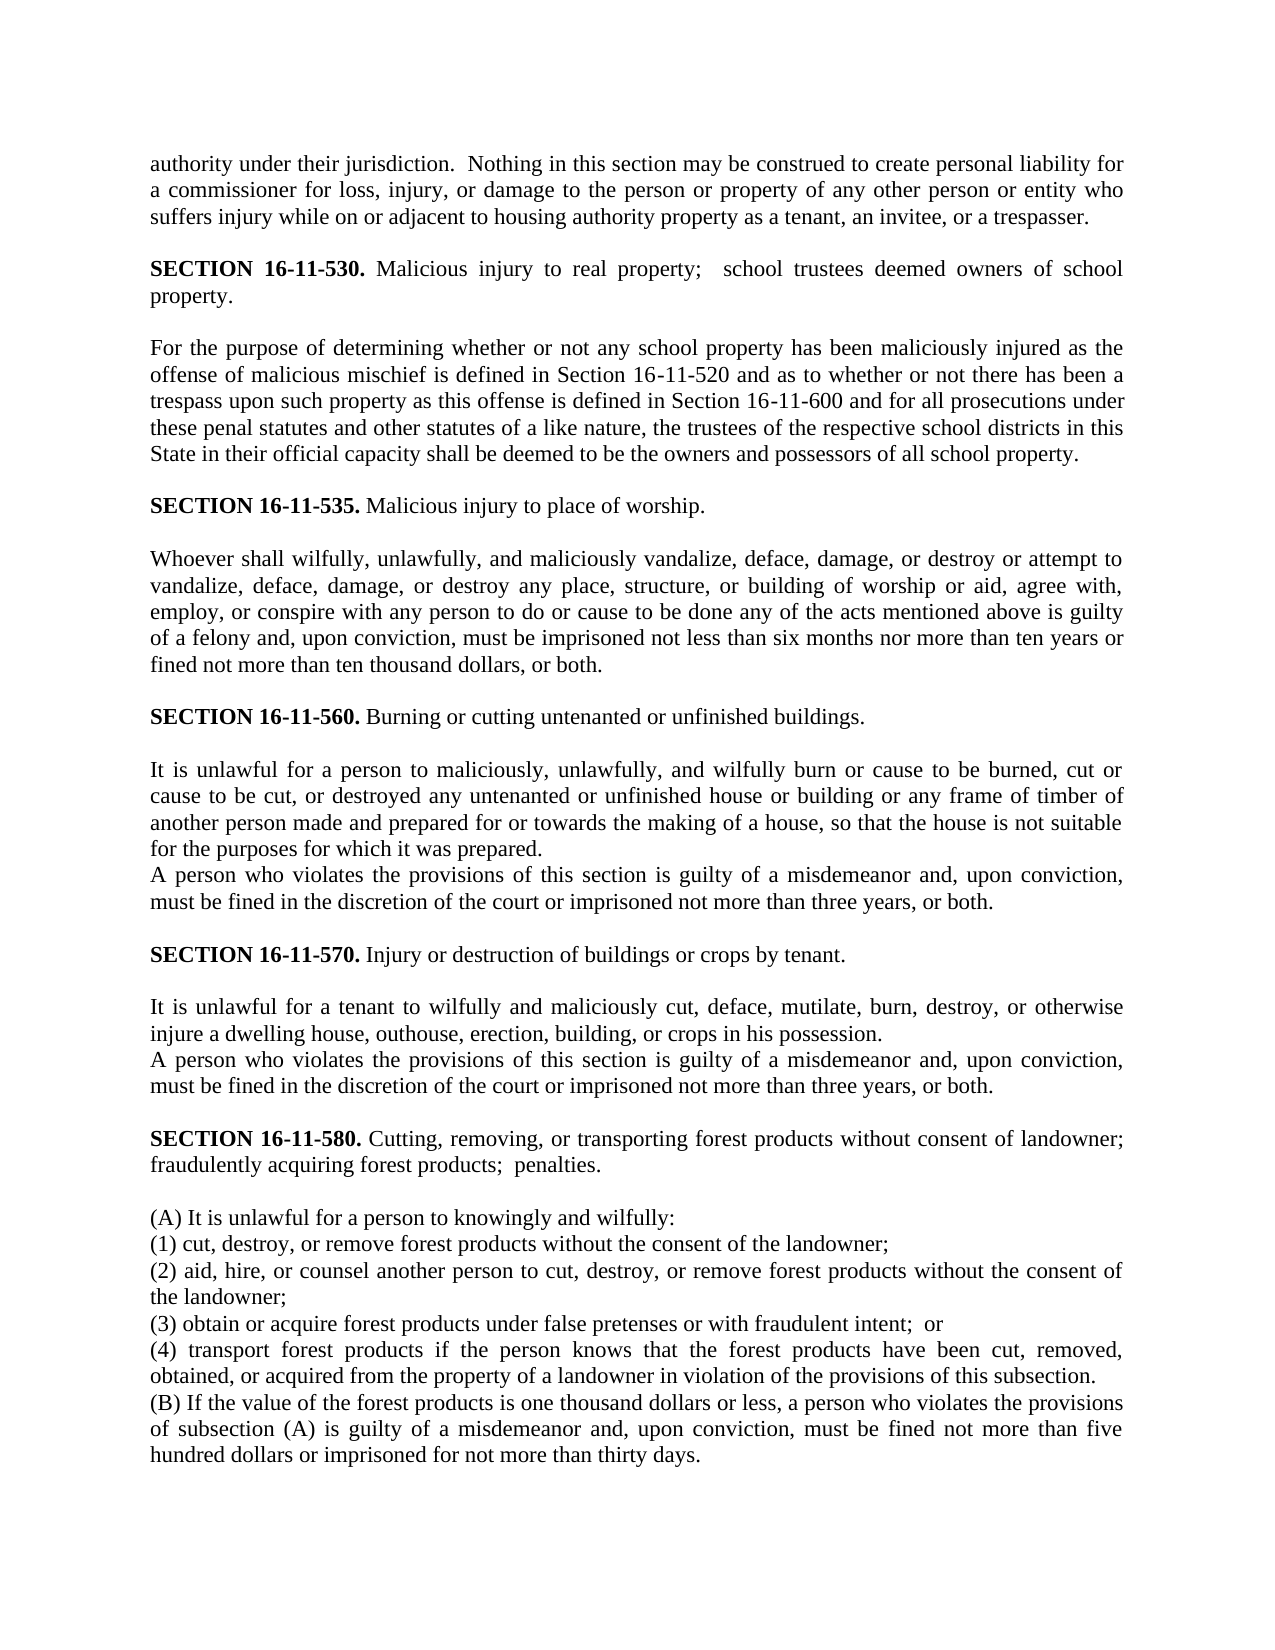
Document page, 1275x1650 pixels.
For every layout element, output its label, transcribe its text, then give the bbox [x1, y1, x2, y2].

text For the purpose of determining whether or not any school property has been maliciously injured as the offense of malicious mischief is defined in Section 16-11-520 and as to whether or not there has been a trespass upon such property as this offense is defined in Section 16-11-600 and for all prosecutions under these penal statutes and other statutes of a like nature, the trustees of the respective school districts in this State in their official capacity shall be deemed to be the owners and possessors of all school property. [150, 334, 1125, 466]
text (4) transport forest products if the person knows that the forest products have been cut, removed, obtained, or acquired from the property of a landowner in violation of the provisions of this subsection. [150, 1336, 1125, 1389]
text SECTION 16-11-560. Burning or cutting untenanted or unfinished buildings. [150, 703, 1125, 730]
text It is unlawful for a tenant to wilfully and maliciously cut, deface, mutilate, burn, destroy, or otherwise injure a dwelling house, outhouse, erection, building, or crops in his possession. [150, 993, 1125, 1046]
text It is unlawful for a person to maliciously, unlawfully, and wilfully burn or cause to be burned, cut or cause to be cut, or destroyed any untenanted or unfinished house or building or any frame of timber of another person made and prepared for or towards the making of a house, so that the house is not suitable for the purposes for which it was prepared. [150, 756, 1125, 862]
text SECTION 16-11-535. Malicious injury to place of worship. [150, 493, 1125, 519]
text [150, 150, 1125, 229]
text SECTION 16-11-570. Injury or destruction of buildings or crops by tenant. [150, 941, 1125, 967]
text (1) cut, destroy, or remove forest products without the consent of the landowner; [150, 1231, 1125, 1257]
text SECTION 16-11-580. Cutting, removing, or transporting forest products without consent of landowner; fraudulently acquiring forest products; penalties. [150, 1125, 1125, 1178]
text (A) It is unlawful for a person to knowingly and wilfully: [150, 1204, 1125, 1231]
text A person who violates the provisions of this section is guilty of a misdemeanor and, upon conviction, must be fined in the discretion of the court or imprisoned not more than three years, or both. [150, 1046, 1125, 1099]
text Whoever shall wilfully, unlawfully, and maliciously vandalize, deface, damage, or destroy or attempt to vandalize, deface, damage, or destroy any place, structure, or building of worship or aid, agree with, employ, or conspire with any person to do or cause to be done any of the acts mentioned above is guilty of a felony and, upon conviction, must be imprisoned not less than six months nor more than ten years or fined not more than ten thousand dollars, or both. [150, 545, 1125, 677]
text A person who violates the provisions of this section is guilty of a misdemeanor and, upon conviction, must be fined in the discretion of the court or imprisoned not more than three years, or both. [150, 862, 1125, 914]
text (2) aid, hire, or counsel another person to cut, destroy, or remove forest products without the consent of the landowner; [150, 1257, 1125, 1309]
text SECTION 16-11-530. Malicious injury to real property; school trustees deemed owners of school property. [150, 255, 1125, 308]
text (B) If the value of the forest products is one thousand dollars or less, a person who violates the provisions of subsection (A) is guilty of a misdemeanor and, upon conviction, must be fined not more than five hundred dollars or imprisoned for not more than thirty days. [150, 1389, 1125, 1468]
text (3) obtain or acquire forest products under false pretenses or with fraudulent intent; or [150, 1309, 1125, 1336]
